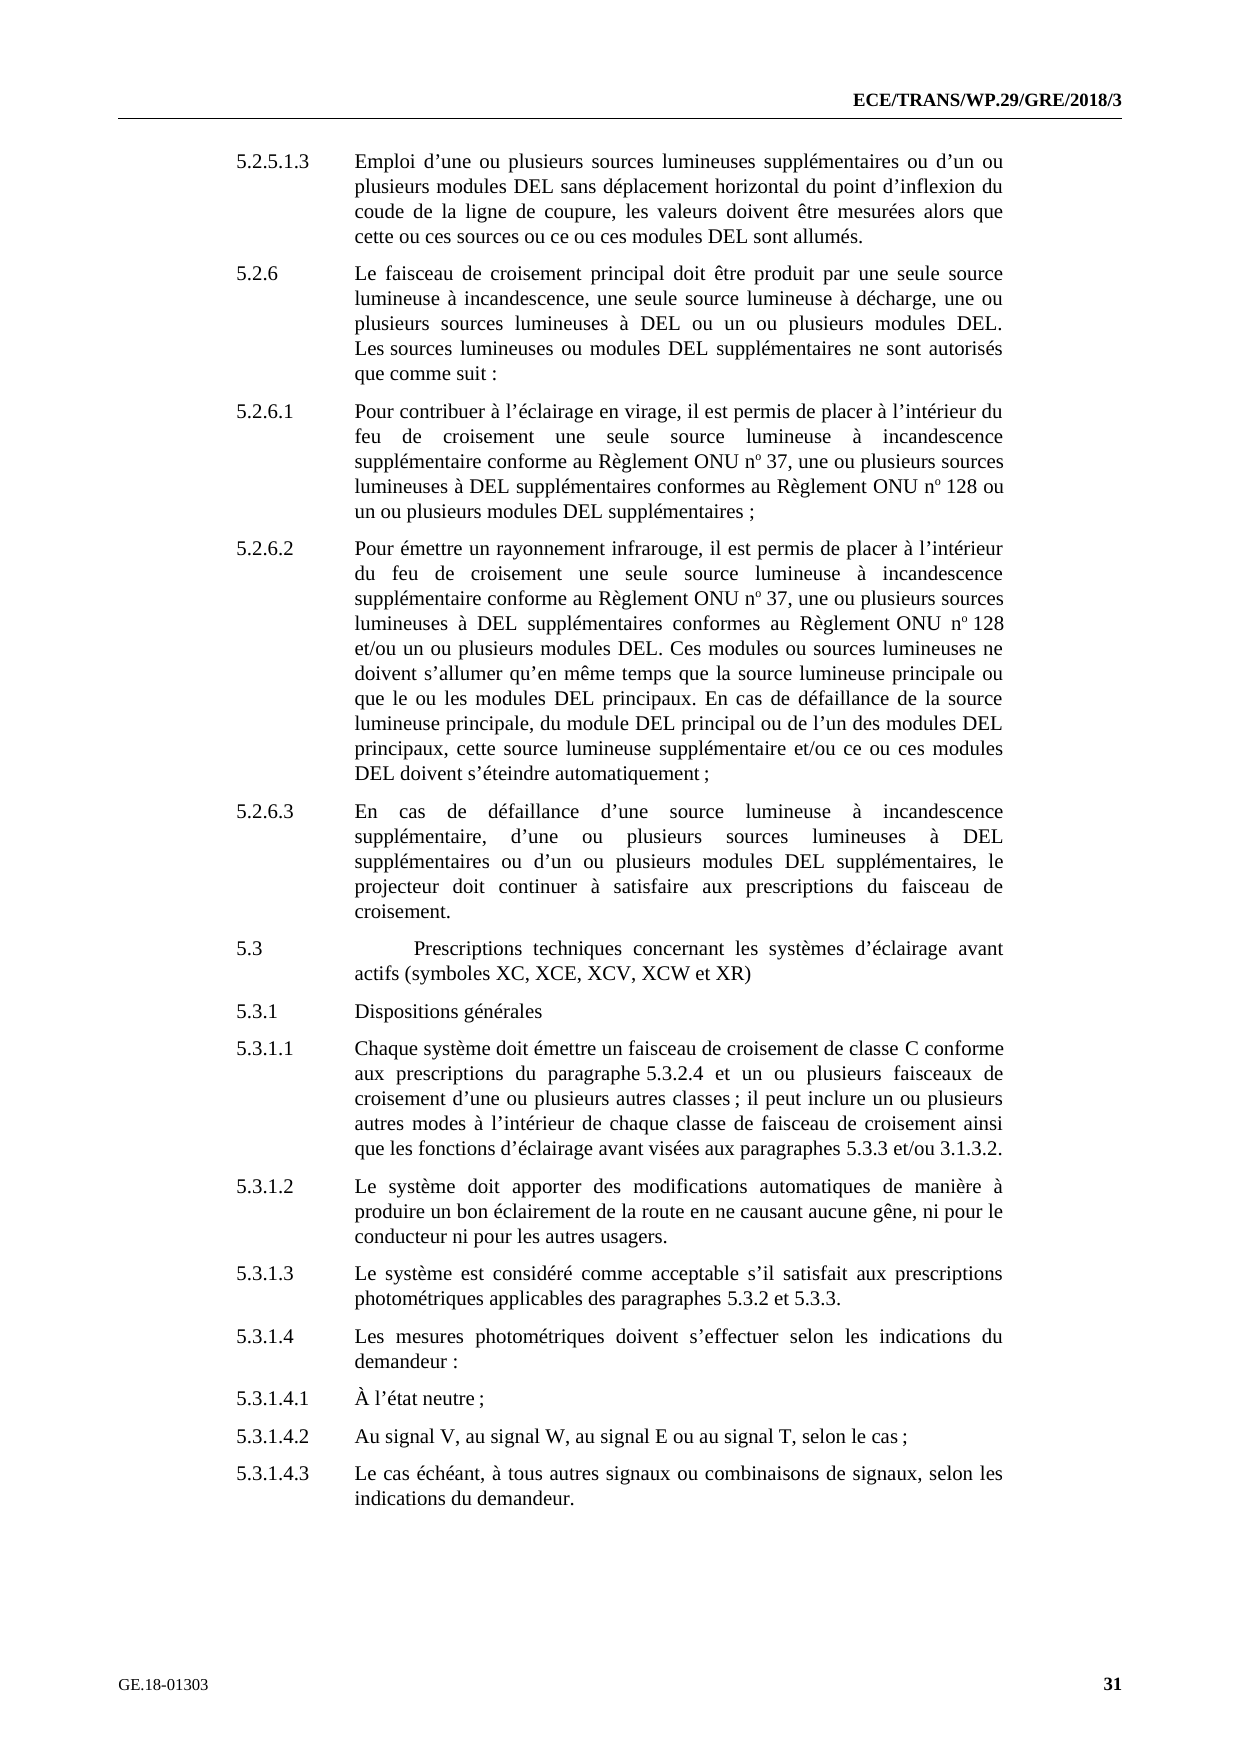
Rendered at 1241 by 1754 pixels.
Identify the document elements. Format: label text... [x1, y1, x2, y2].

text 5.2.6.3 En cas de défaillance d’une source lumineuse à incandescence supplémentaire, d’une ou plusieurs sources lumineuses à DEL supplémentaires ou d’un ou plusieurs modules DEL supplémentaires, le projecteur doit continuer à satisfaire aux prescriptions du faisceau de croisement. [236, 798, 1004, 923]
text 5.3.1.4.1 À l’état neutre ; [236, 1385, 1004, 1410]
text 5.3.1.4.2 Au signal V, au signal W, au signal E ou au signal T, selon le cas ; [236, 1423, 1004, 1448]
text 5.3.1.2 Le système doit apporter des modifications automatiques de manière à produire un bon éclairement de la route en ne causant aucune gêne, ni pour le conducteur ni pour les autres usagers. [236, 1173, 1004, 1248]
text 5.3.1 Dispositions générales [236, 998, 1004, 1023]
text 5.2.6 Le faisceau de croisement principal doit être produit par une seule source lumineuse à incandescence, une seule source lumineuse à décharge, une ou plusieurs sources lumineuses à DEL ou un ou plusieurs modules DEL. Les sources lumineuses ou modules DEL supplémentaires ne sont autorisés que comme suit : [236, 260, 1004, 385]
text 5.2.5.1.3 Emploi d’une ou plusieurs sources lumineuses supplémentaires ou d’un ou plusieurs modules DEL sans déplacement horizontal du point d’inflexion du coude de la ligne de coupure, les valeurs doivent être mesurées alors que cette ou ces sources ou ce ou ces modules DEL sont allumés. [236, 148, 1004, 248]
text 5.2.6.1 Pour contribuer à l’éclairage en virage, il est permis de placer à l’intérieur du feu de croisement une seule source lumineuse à incandescence supplémentaire conforme au Règlement ONU no 37, une ou plusieurs sources lumineuses à DEL supplémentaires conformes au Règlement ONU no 128 ou un ou plusieurs modules DEL supplémentaires ; [236, 398, 1004, 523]
text 5.2.6.2 Pour émettre un rayonnement infrarouge, il est permis de placer à l’intérieur du feu de croisement une seule source lumineuse à incandescence supplémentaire conforme au Règlement ONU no 37, une ou plusieurs sources lumineuses à DEL supplémentaires conformes au Règlement ONU no 128 et/ou un ou plusieurs modules DEL. Ces modules ou sources lumineuses ne doivent s’allumer qu’en même temps que la source lumineuse principale ou que le ou les modules DEL principaux. En cas de défaillance de la source lumineuse principale, du module DEL principal ou de l’un des modules DEL principaux, cette source lumineuse supplémentaire et/ou ce ou ces modules DEL doivent s’éteindre automatiquement ; [236, 535, 1004, 785]
text 5.3 Prescriptions techniques concernant les systèmes d’éclairage avant actifs (symboles XC, XCE, XCV, XCW et XR) [236, 935, 1004, 985]
text 5.3.1.4.3 Le cas échéant, à tous autres signaux ou combinaisons de signaux, selon les indications du demandeur. [236, 1460, 1004, 1510]
text 5.3.1.3 Le système est considéré comme acceptable s’il satisfait aux prescriptions photométriques applicables des paragraphes 5.3.2 et 5.3.3. [236, 1260, 1004, 1310]
text 5.3.1.1 Chaque système doit émettre un faisceau de croisement de classe C conforme aux prescriptions du paragraphe 5.3.2.4 et un ou plusieurs faisceaux de croisement d’une ou plusieurs autres classes ; il peut inclure un ou plusieurs autres modes à l’intérieur de chaque classe de faisceau de croisement ainsi que les fonctions d’éclairage avant visées aux paragraphes 5.3.3 et/ou 3.1.3.2. [236, 1035, 1004, 1160]
text 5.3.1.4 Les mesures photométriques doivent s’effectuer selon les indications du demandeur : [236, 1323, 1004, 1373]
